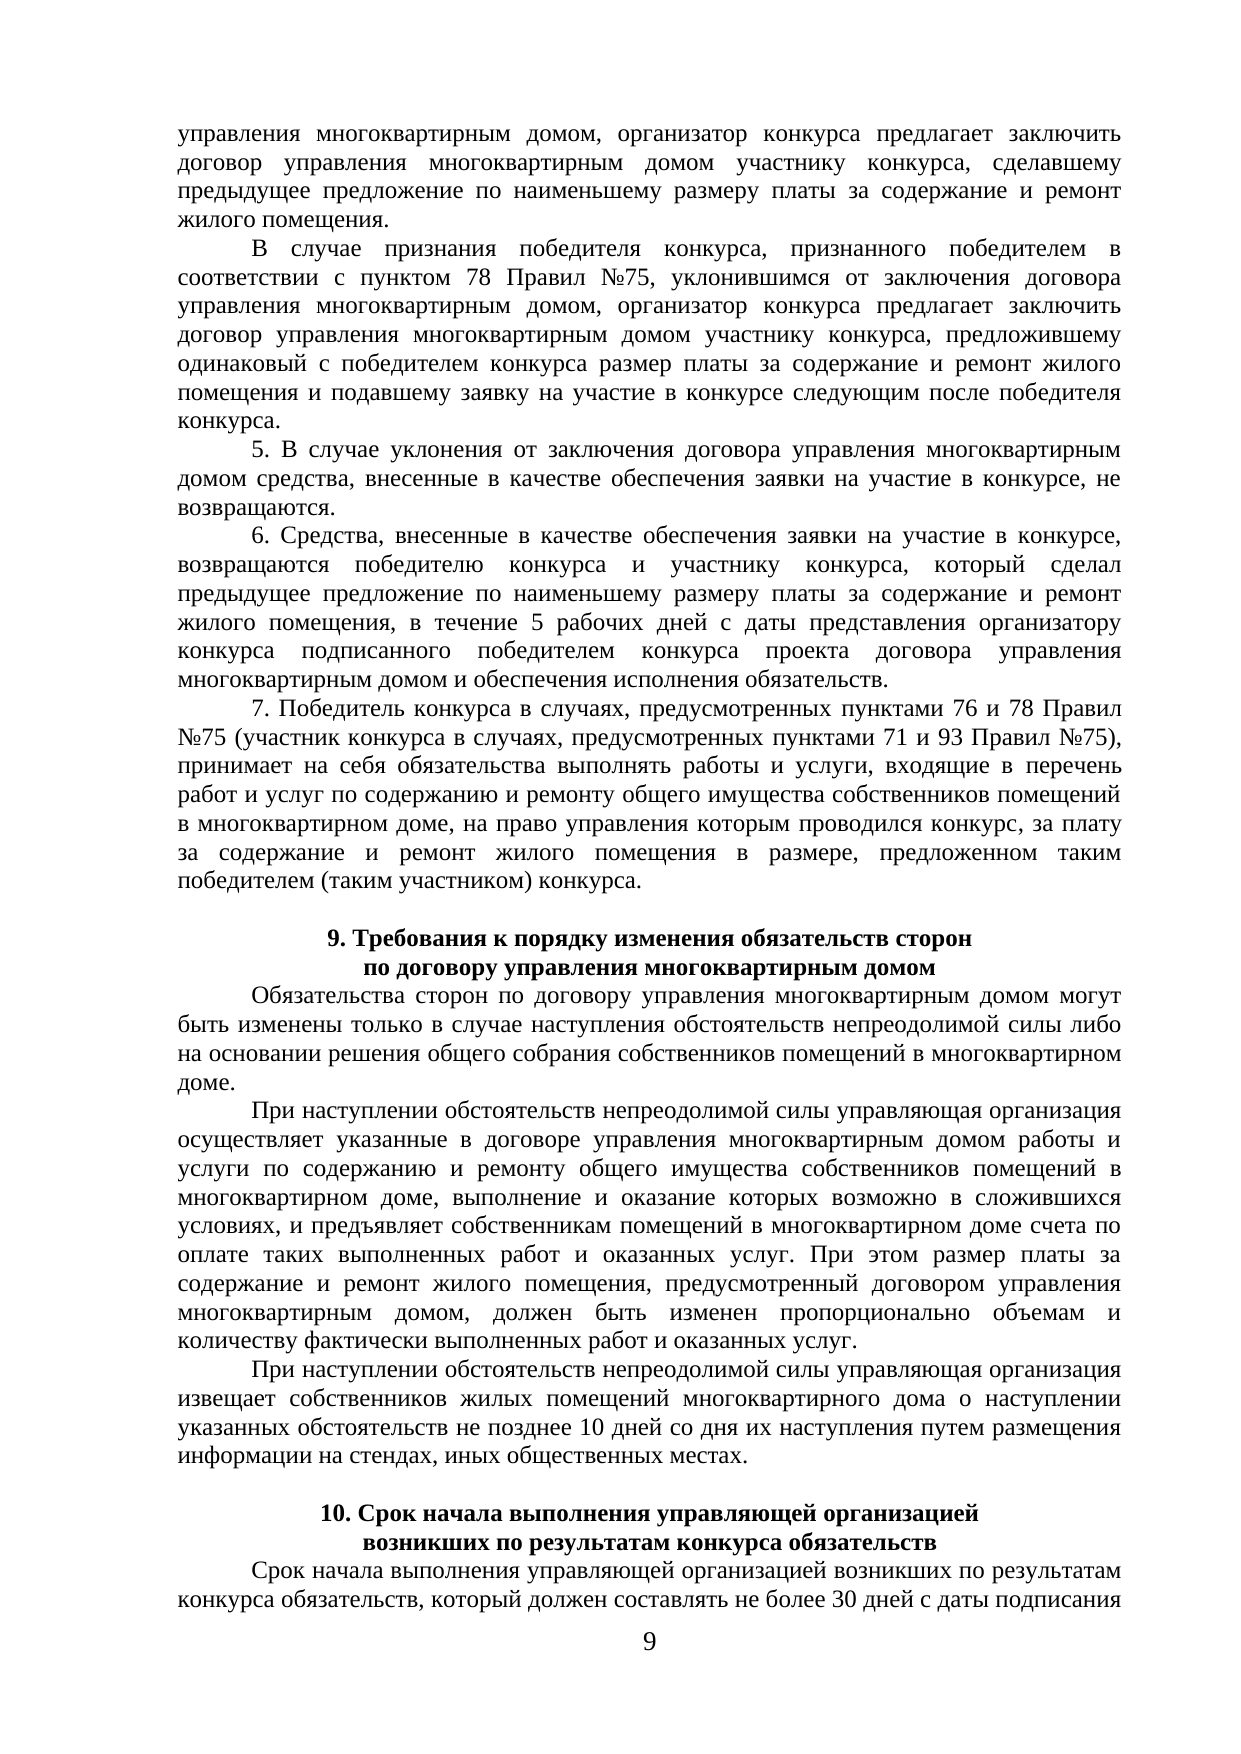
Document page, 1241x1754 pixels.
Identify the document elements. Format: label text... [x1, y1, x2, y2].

text 9. Требования к порядку изменения обязательств сторон [177, 923, 1122, 952]
text Обязательства сторон по договору управления многоквартирным домом могут быть изменены только в случае наступления обстоятельств непреодолимой силы либо на основании решения общего собрания собственников помещений в многоквартирном доме. [177, 981, 1122, 1096]
text возникших по результатам конкурса обязательств [177, 1527, 1122, 1556]
text В случае признания победителя конкурса, признанного победителем в соответствии с пунктом 78 Правил №75, уклонившимся от заключения договора управления многоквартирным домом, организатор конкурса предлагает заключить договор управления многоквартирным домом участнику конкурса, предложившему одинаковый с победителем конкурса размер платы за содержание и ремонт жилого помещения и подавшему заявку на участие в конкурсе следующим после победителя конкурса. [177, 233, 1122, 434]
text При наступлении обстоятельств непреодолимой силы управляющая организация осуществляет указанные в договоре управления многоквартирным домом работы и услуги по содержанию и ремонту общего имущества собственников помещений в многоквартирном доме, выполнение и оказание которых возможно в сложившихся условиях, и предъявляет собственникам помещений в многоквартирном доме счета по оплате таких выполненных работ и оказанных услуг. При этом размер платы за содержание и ремонт жилого помещения, предусмотренный договором управления многоквартирным домом, должен быть изменен пропорционально объемам и количеству фактически выполненных работ и оказанных услуг. [177, 1096, 1122, 1354]
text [177, 1556, 1122, 1613]
text 6. Средства, внесенные в качестве обеспечения заявки на участие в конкурсе, возвращаются победителю конкурса и участнику конкурса, который сделал предыдущее предложение по наименьшему размеру платы за содержание и ремонт жилого помещения, в течение 5 рабочих дней с даты представления организатору конкурса подписанного победителем конкурса проекта договора управления многоквартирным домом и обеспечения исполнения обязательств. [177, 521, 1122, 693]
text 10. Срок начала выполнения управляющей организацией [177, 1498, 1122, 1527]
text При наступлении обстоятельств непреодолимой силы управляющая организация извещает собственников жилых помещений многоквартирного дома о наступлении указанных обстоятельств не позднее 10 дней со дня их наступления путем размещения информации на стендах, иных общественных местах. [177, 1354, 1122, 1469]
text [177, 118, 1122, 233]
text 7. Победитель конкурса в случаях, предусмотренных пунктами 76 и 78 Правил №75 (участник конкурса в случаях, предусмотренных пунктами 71 и 93 Правил №75), принимает на себя обязательства выполнять работы и услуги, входящие в перечень работ и услуг по содержанию и ремонту общего имущества собственников помещений в многоквартирном доме, на право управления которым проводился конкурс, за плату за содержание и ремонт жилого помещения в размере, предложенном таким победителем (таким участником) конкурса. [177, 693, 1122, 894]
text 5. В случае уклонения от заключения договора управления многоквартирным домом средства, внесенные в качестве обеспечения заявки на участие в конкурсе, не возвращаются. [177, 434, 1122, 521]
text по договору управления многоквартирным домом [177, 952, 1122, 981]
